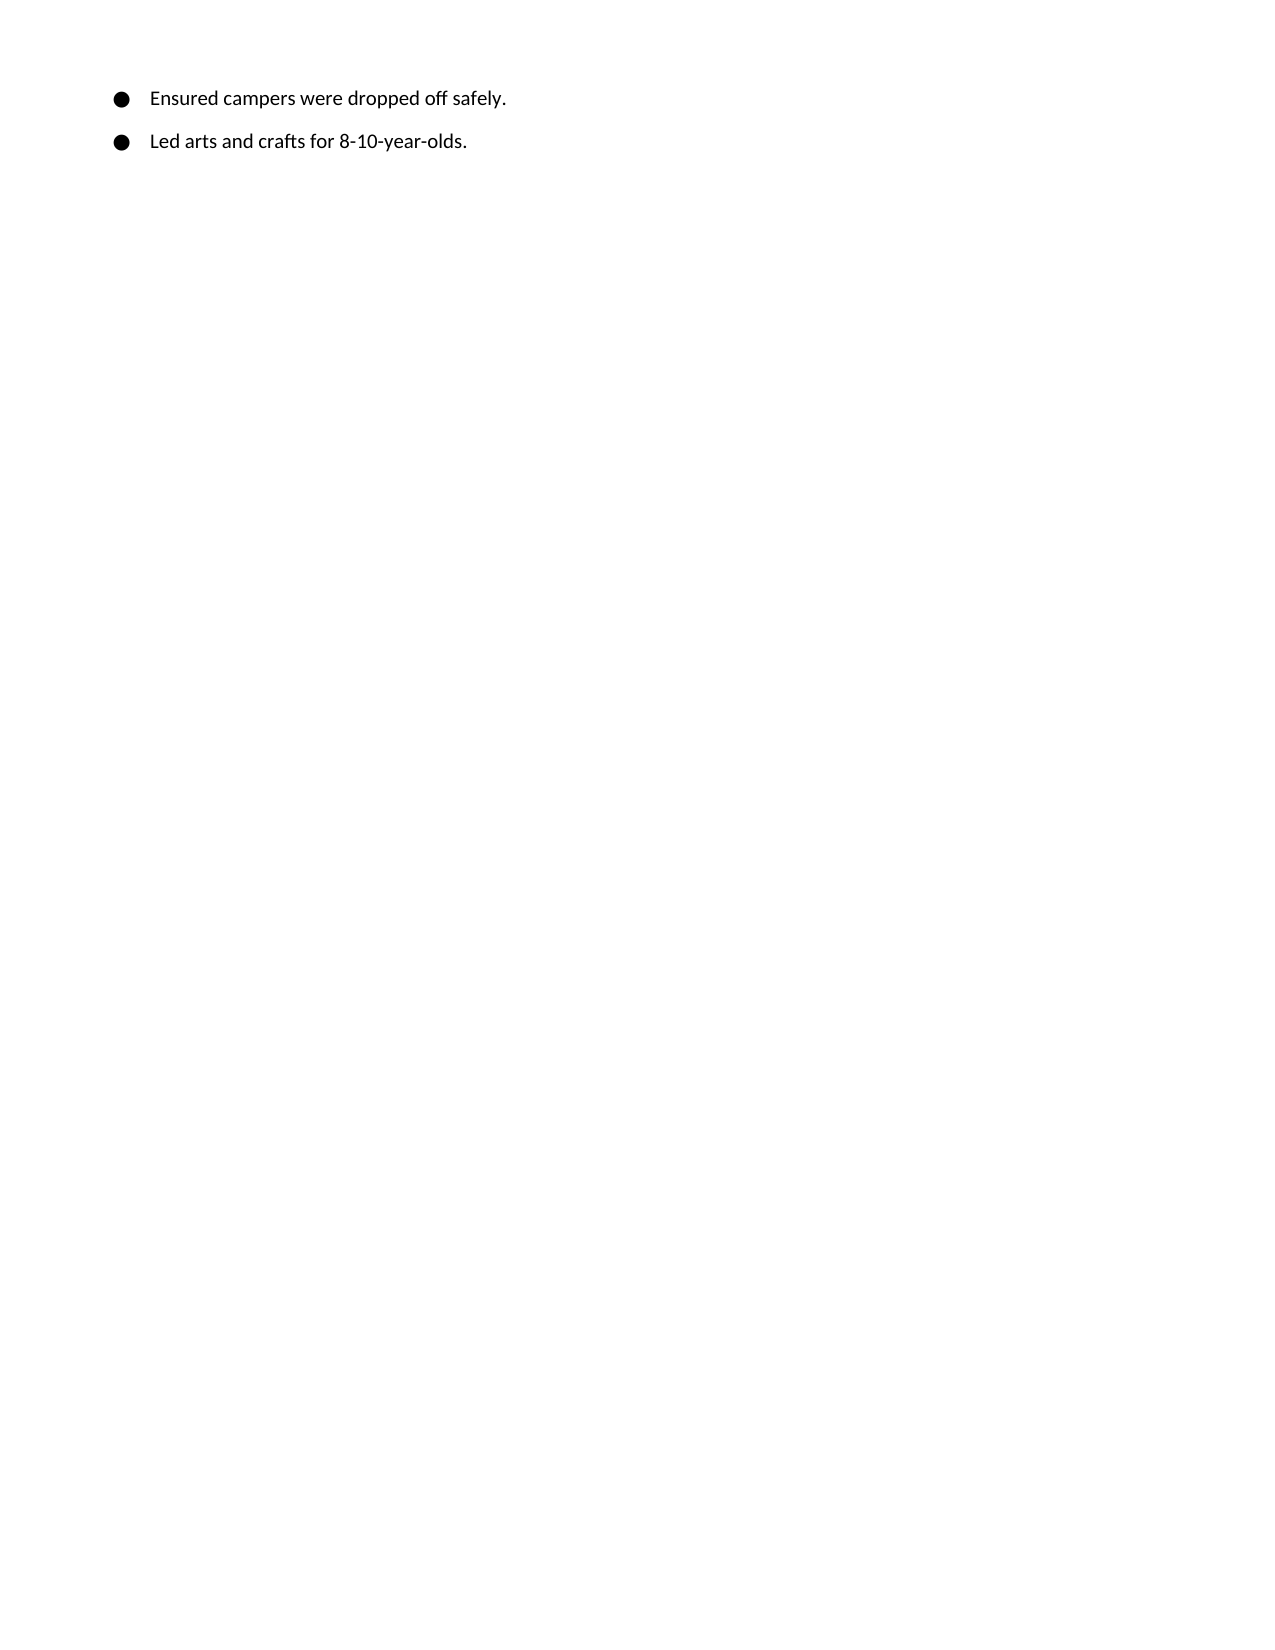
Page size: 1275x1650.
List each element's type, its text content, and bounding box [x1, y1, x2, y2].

list Led arts and crafts for 8-10-year-olds. [112, 118, 1200, 160]
list Ensured campers were dropped off safely. [112, 75, 1200, 118]
